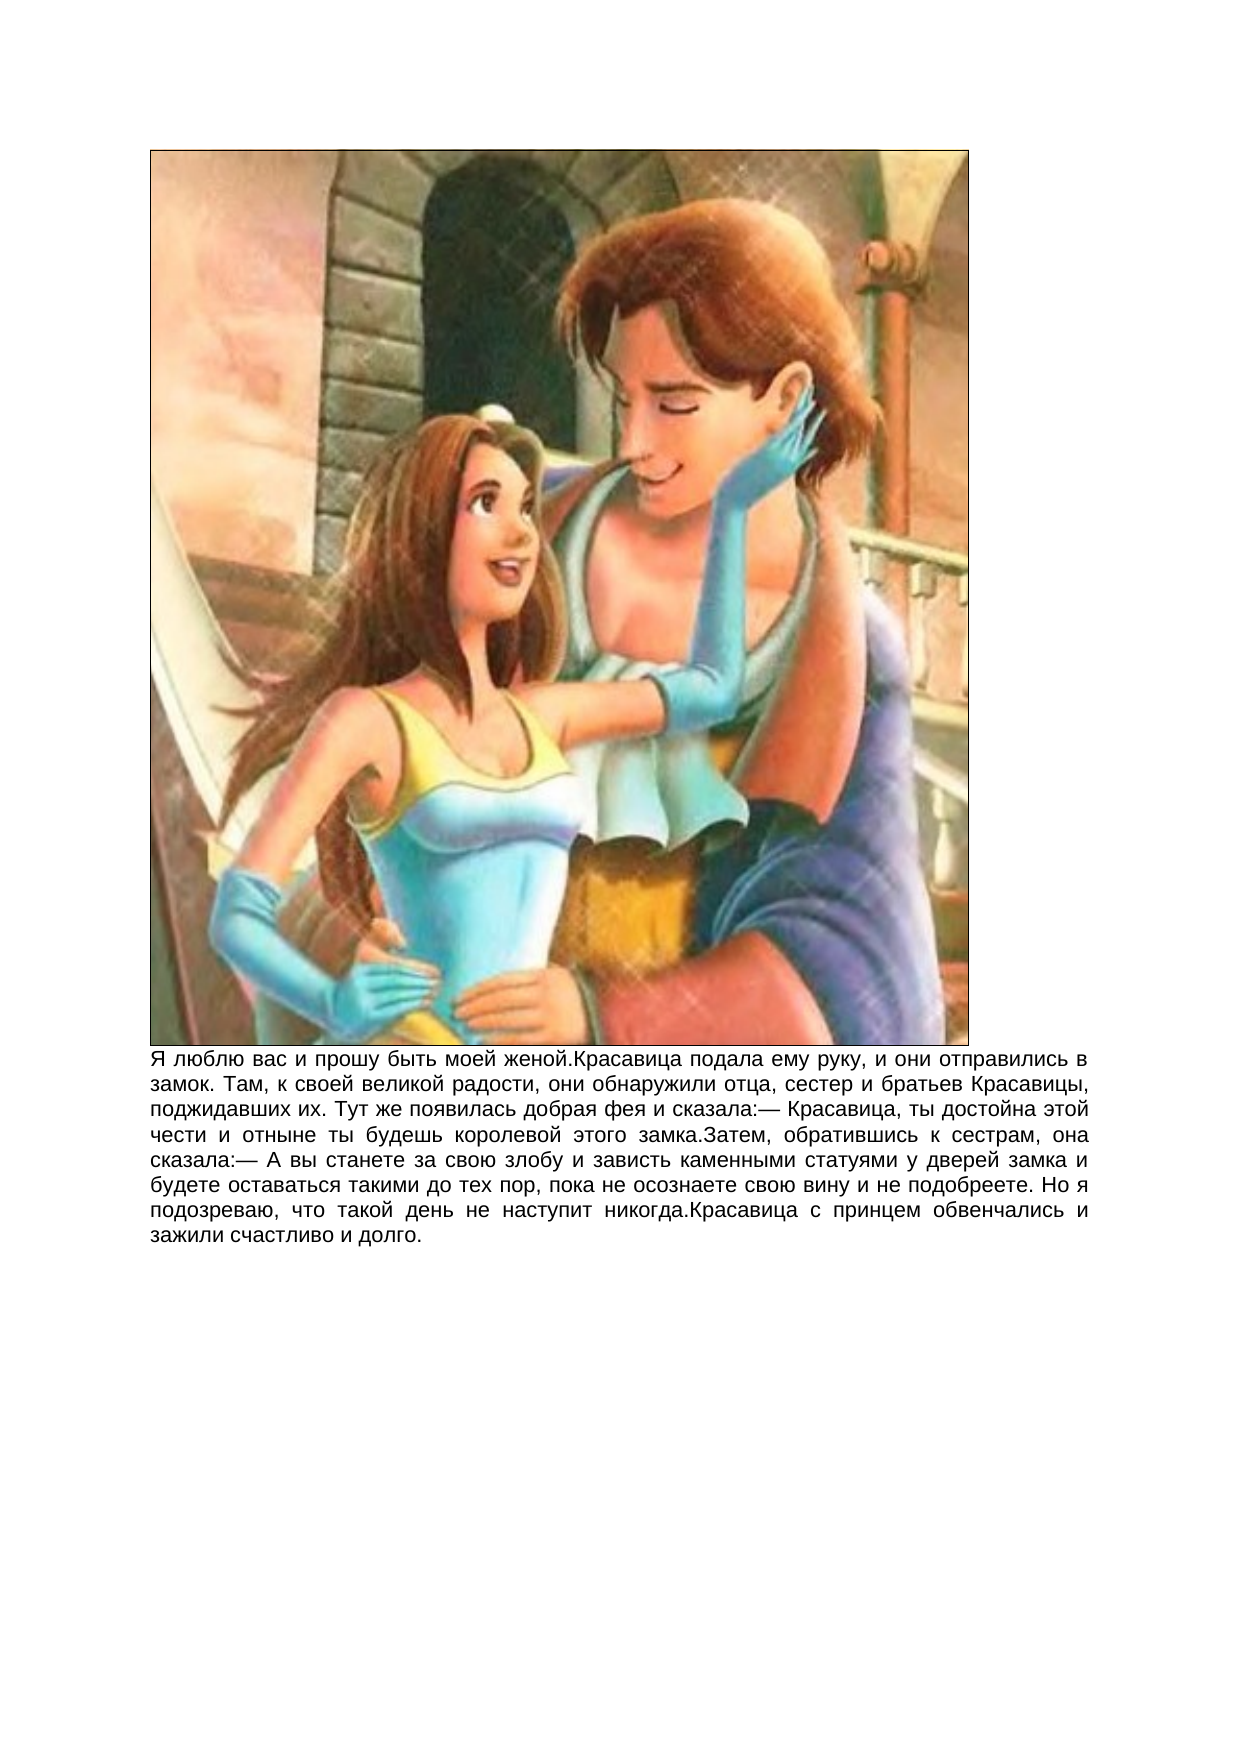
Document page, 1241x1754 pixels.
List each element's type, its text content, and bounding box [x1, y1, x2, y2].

picture [151, 151, 968, 1045]
text Я люблю вас и прошу быть моей женой.Красавица подала ему руку, и они отправились в замок. Там, к своей великой радости, они обнаружили отца, сестер и братьев Красавицы, поджидавших их. Тут же появилась добрая фея и сказала:— Красавица, ты достойна этой чести и отныне ты будешь королевой этого замка.Затем, обратившись к сестрам, она сказала:— А вы станете за свою злобу и зависть каменными статуями у дверей замка и будете оставаться такими до тех пор, пока не осознаете свою вину и не подобреете. Но я подозреваю, что такой день не наступит никогда.Красавица с принцем обвенчались и зажили счастливо и долго. [150, 1046, 1090, 1248]
